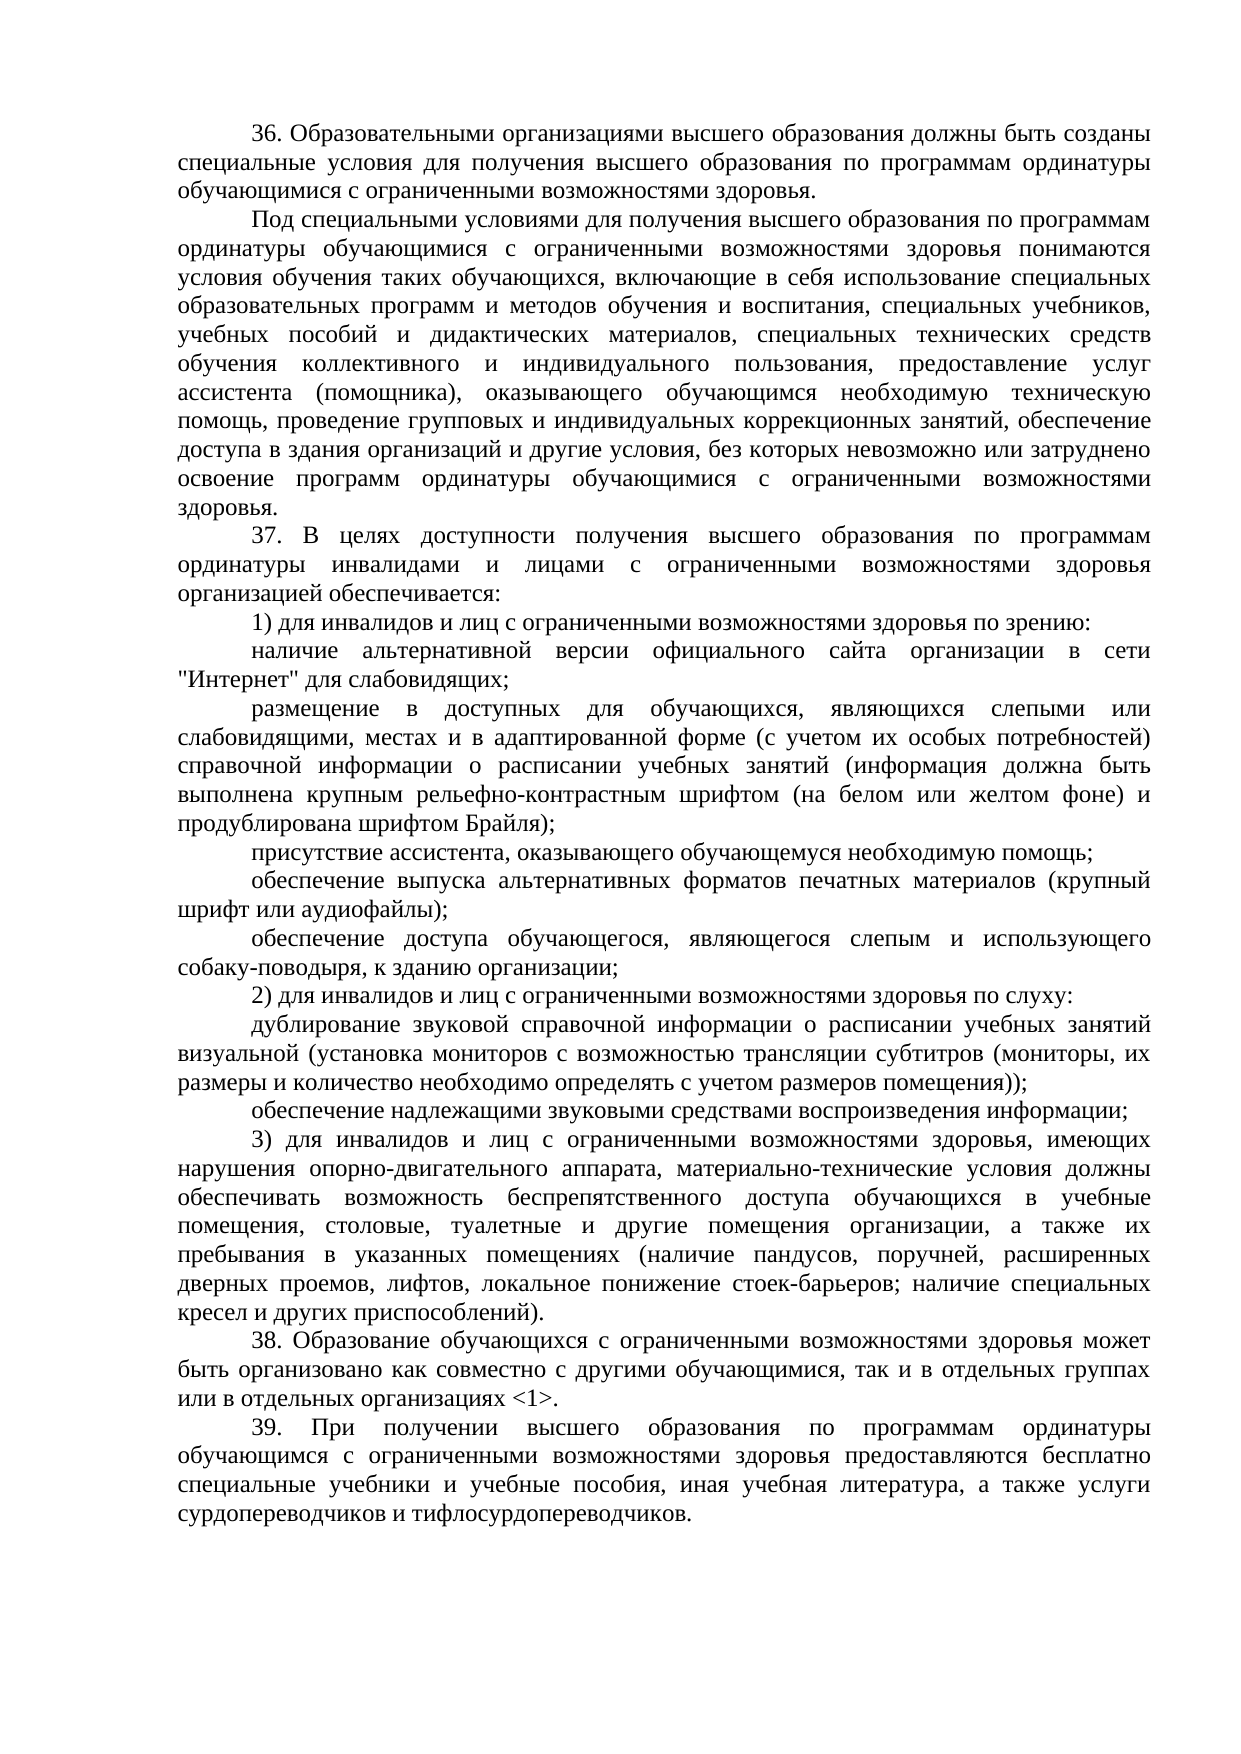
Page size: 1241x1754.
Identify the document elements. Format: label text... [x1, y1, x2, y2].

text 39. При получении высшего образования по программам ординатуры обучающимся с ограниченными возможностями здоровья предоставляются бесплатно специальные учебники и учебные пособия, иная учебная литература, а также услуги сурдопереводчиков и тифлосурдопереводчиков. [177, 1412, 1152, 1527]
text 2) для инвалидов и лиц с ограниченными возможностями здоровья по слуху: [177, 981, 1152, 1009]
text 3) для инвалидов и лиц с ограниченными возможностями здоровья, имеющих нарушения опорно-двигательного аппарата, материально-технические условия должны обеспечивать возможность беспрепятственного доступа обучающихся в учебные помещения, столовые, туалетные и другие помещения организации, а также их пребывания в указанных помещениях (наличие пандусов, поручней, расширенных дверных проемов, лифтов, локальное понижение стоек-барьеров; наличие специальных кресел и других приспособлений). [177, 1124, 1152, 1326]
text 38. Образование обучающихся с ограниченными возможностями здоровья может быть организовано как совместно с другими обучающимися, так и в отдельных группах или в отдельных организациях <1>. [177, 1326, 1152, 1412]
text 36. Образовательными организациями высшего образования должны быть созданы специальные условия для получения высшего образования по программам ординатуры обучающимися с ограниченными возможностями здоровья. [177, 118, 1152, 204]
text обеспечение доступа обучающегося, являющегося слепым и использующего собаку-поводыря, к зданию организации; [177, 923, 1152, 981]
text обеспечение надлежащими звуковыми средствами воспроизведения информации; [177, 1096, 1152, 1124]
text 1) для инвалидов и лиц с ограниченными возможностями здоровья по зрению: [177, 607, 1152, 636]
text дублирование звуковой справочной информации о расписании учебных занятий визуальной (установка мониторов с возможностью трансляции субтитров (мониторы, их размеры и количество необходимо определять с учетом размеров помещения)); [177, 1009, 1152, 1096]
text Под специальными условиями для получения высшего образования по программам ординатуры обучающимися с ограниченными возможностями здоровья понимаются условия обучения таких обучающихся, включающие в себя использование специальных образовательных программ и методов обучения и воспитания, специальных учебников, учебных пособий и дидактических материалов, специальных технических средств обучения коллективного и индивидуального пользования, предоставление услуг ассистента (помощника), оказывающего обучающимся необходимую техническую помощь, проведение групповых и индивидуальных коррекционных занятий, обеспечение доступа в здания организаций и другие условия, без которых невозможно или затруднено освоение программ ординатуры обучающимися с ограниченными возможностями здоровья. [177, 204, 1152, 521]
text наличие альтернативной версии официального сайта организации в сети "Интернет" для слабовидящих; [177, 636, 1152, 693]
text размещение в доступных для обучающихся, являющихся слепыми или слабовидящими, местах и в адаптированной форме (с учетом их особых потребностей) справочной информации о расписании учебных занятий (информация должна быть выполнена крупным рельефно-контрастным шрифтом (на белом или желтом фоне) и продублирована шрифтом Брайля); [177, 693, 1152, 837]
text присутствие ассистента, оказывающего обучающемуся необходимую помощь; [177, 837, 1152, 866]
text 37. В целях доступности получения высшего образования по программам ординатуры инвалидами и лицами с ограниченными возможностями здоровья организацией обеспечивается: [177, 521, 1152, 607]
text обеспечение выпуска альтернативных форматов печатных материалов (крупный шрифт или аудиофайлы); [177, 866, 1152, 923]
